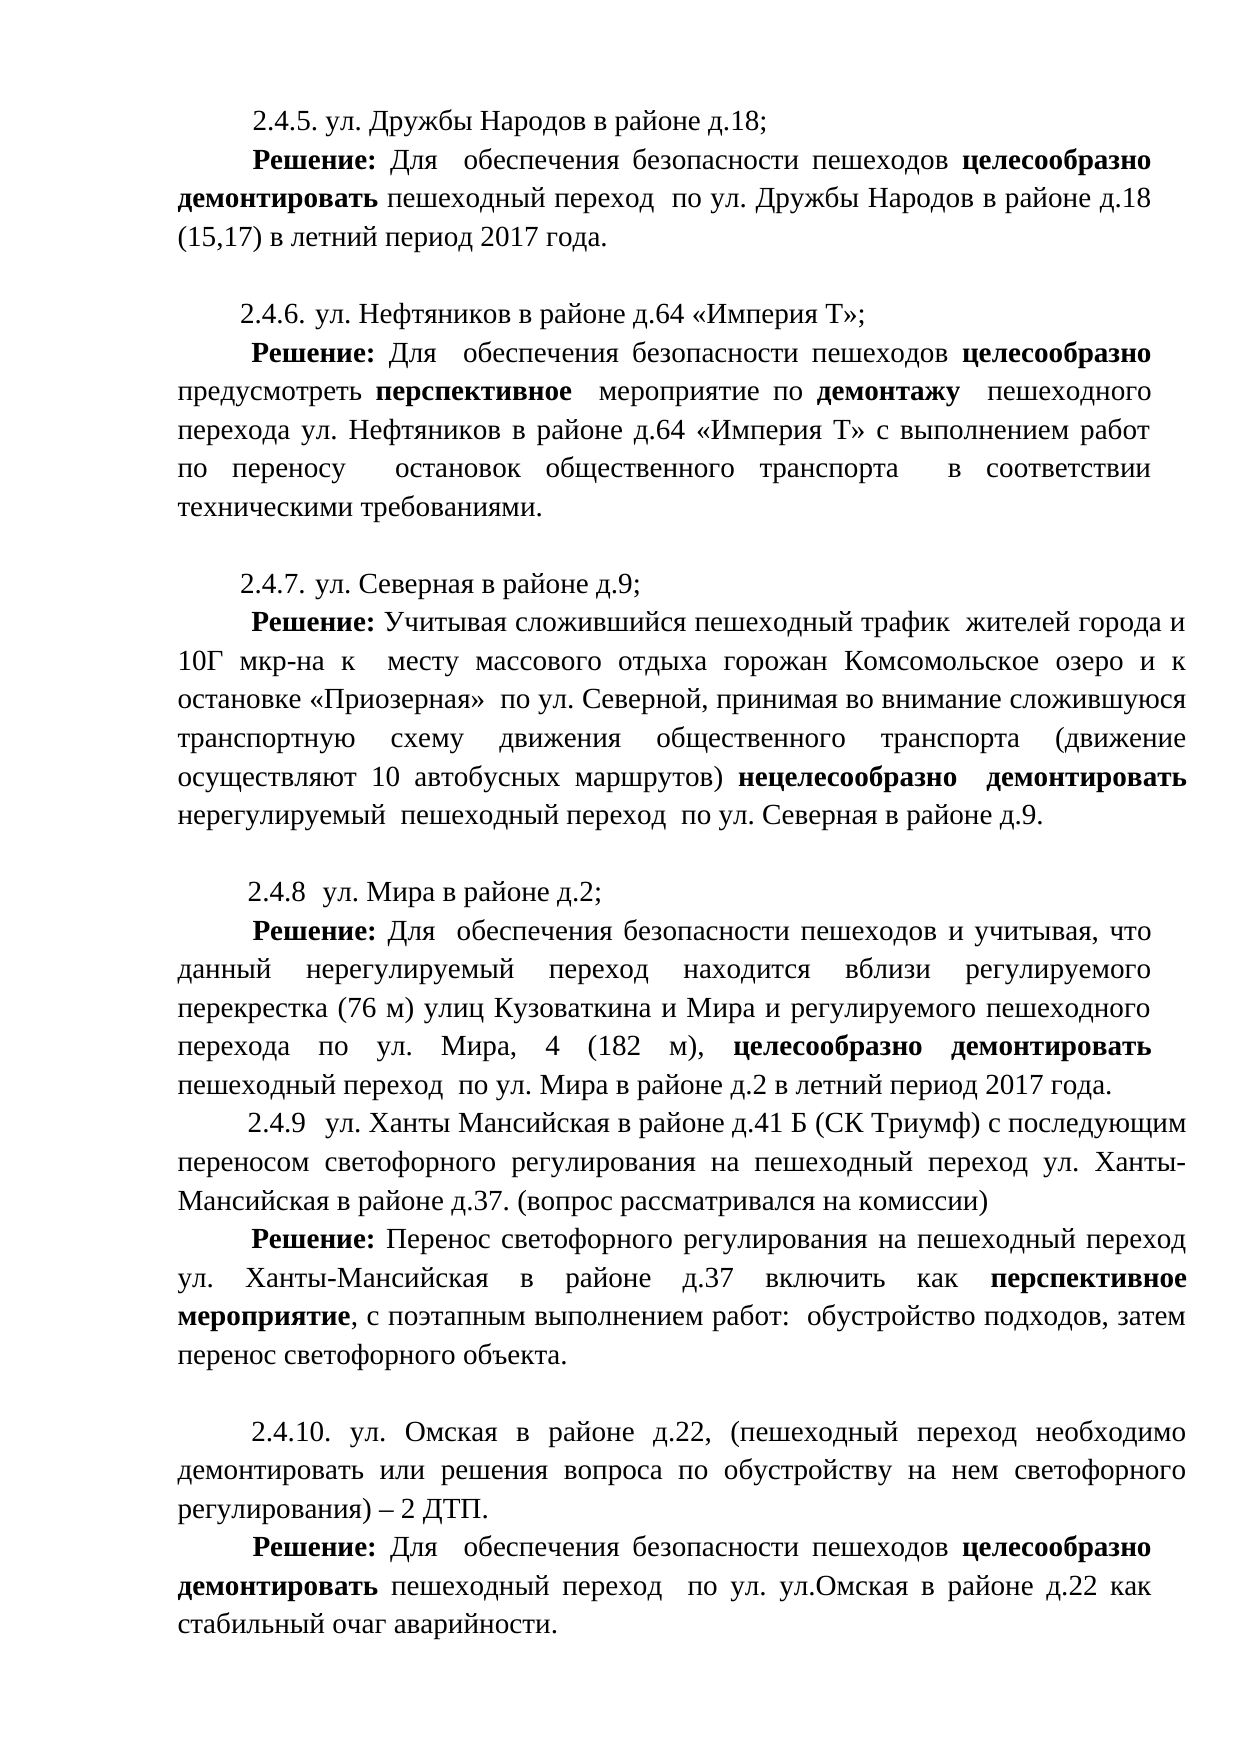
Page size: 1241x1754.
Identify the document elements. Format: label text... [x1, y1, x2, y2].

text Решение: Перенос светофорного регулирования на пешеходный переход ул. Ханты-Мансийская в районе д.37 включить как перспективное мероприятие, с поэтапным выполнением работ: обустройство подходов, затем перенос светофорного объекта. [177, 1221, 1187, 1370]
list Решение: Для обеспечения безопасности пешеходов целесообразно демонтировать пешеходный переход по ул. ул.Омская в районе д.22 как стабильный очаг аварийности. [177, 1529, 1152, 1640]
list ул. Северная в районе д.9; [240, 566, 1187, 599]
list ул. Ханты Мансийская в районе д.41 Б (СК Триумф) с последующим переносом светофорного регулирования на пешеходный переход ул. Ханты-Мансийская в районе д.37. (вопрос рассматривался на комиссии) [177, 1106, 1187, 1216]
list 2.4.5. ул. Дружбы Народов в районе д.18; [177, 103, 1152, 137]
text 2.4.10. ул. Омская в районе д.22, (пешеходный переход необходимо демонтировать или решения вопроса по обустройству на нем светофорного регулирования) – 2 ДТП. [177, 1414, 1187, 1524]
list ул. Нефтяников в районе д.64 «Империя Т»; [240, 296, 1187, 330]
list Решение: Для обеспечения безопасности пешеходов целесообразно демонтировать пешеходный переход по ул. Дружбы Народов в районе д.18 (15,17) в летний период 2017 года. [177, 142, 1152, 253]
text Решение: Учитывая сложившийся пешеходный трафик жителей города и 10Г мкр-на к месту массового отдыха горожан Комсомольское озеро и к остановке «Приозерная» по ул. Северной, принимая во внимание сложившуюся транспортную схему движения общественного транспорта (движение осуществляют 10 автобусных маршрутов) нецелесообразно демонтировать нерегулируемый пешеходный переход по ул. Северная в районе д.9. [177, 604, 1187, 831]
list ул. Мира в районе д.2; [247, 874, 1187, 908]
list Решение: Для обеспечения безопасности пешеходов и учитывая, что данный нерегулируемый переход находится вблизи регулируемого перекрестка (76 м) улиц Кузоваткина и Мира и регулируемого пешеходного перехода по ул. Мира, 4 (182 м), целесообразно демонтировать пешеходный переход по ул. Мира в районе д.2 в летний период 2017 года. [177, 913, 1152, 1101]
list Решение: Для обеспечения безопасности пешеходов целесообразно предусмотреть перспективное мероприятие по демонтажу пешеходного перехода ул. Нефтяников в районе д.64 «Империя Т» с выполнением работ по переносу остановок общественного транспорта в соответствии техническими требованиями. [177, 335, 1152, 522]
